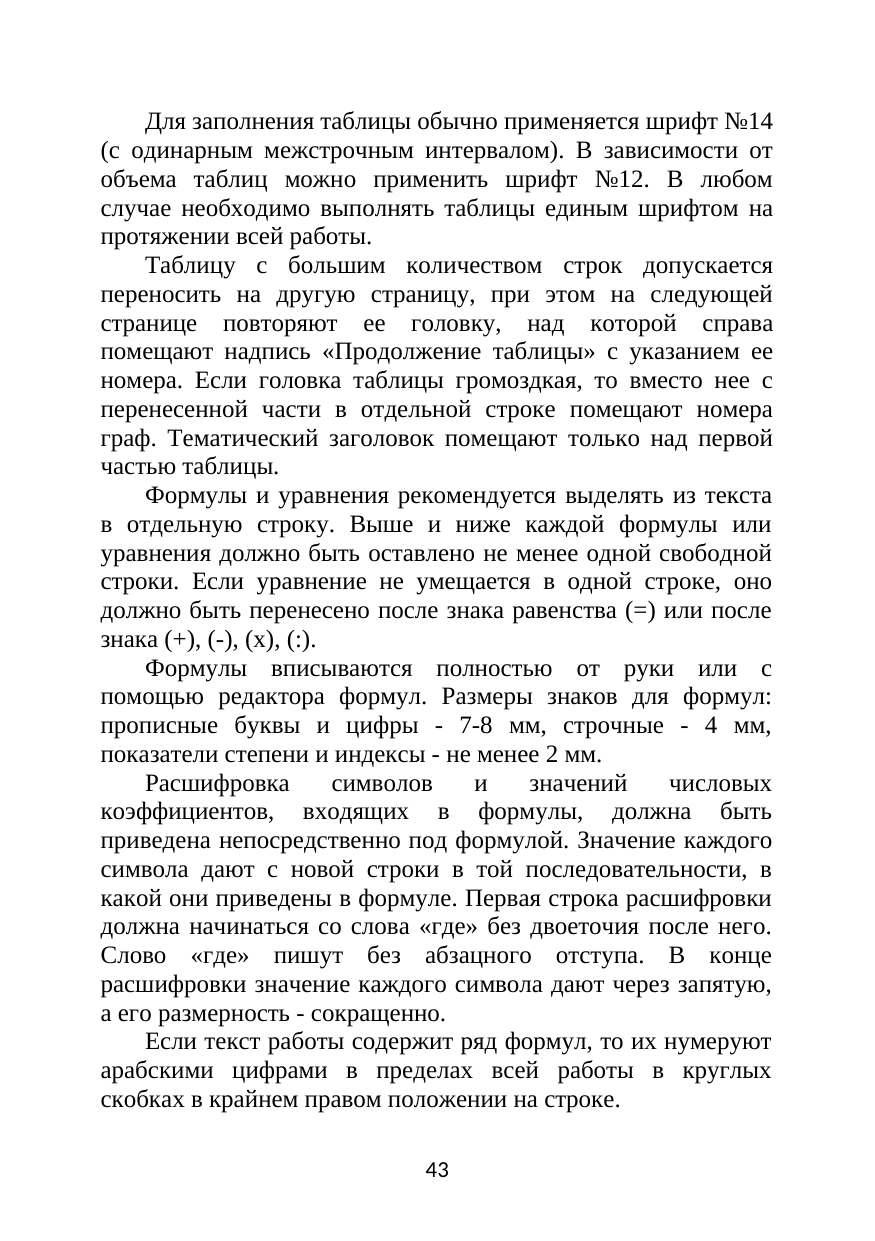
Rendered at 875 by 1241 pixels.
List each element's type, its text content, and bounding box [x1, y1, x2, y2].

text Расшифровка символов и значений числовых коэффициентов, входящих в формулы, должна быть приведена непосредственно под формулой. Значение каждого символа дают с новой строки в той последовательности, в какой они приведены в формуле. Первая строка расшифровки должна начинаться со слова «где» без двоеточия после него. Слово «где» пишут без абзацного отступа. В конце расшифровки значение каждого символа дают через запятую, а его размерность - сокращенно. [100, 768, 773, 1026]
text Таблицу с большим количеством строк допускается переносить на другую страницу, при этом на следующей странице повторяют ее головку, над которой справа помещают надпись «Продолжение таблицы» с указанием ее номера. Если головка таблицы громоздкая, то вместо нее с перенесенной части в отдельной строке помещают номера граф. Тематический заголовок помещают только над первой частью таблицы. [100, 250, 774, 480]
text Формулы вписываются полностью от руки или с помощью редактора формул. Размеры знаков для формул: прописные буквы и цифры - 7-8 мм, строчные - 4 мм, показатели степени и индексы - не менее 2 мм. [100, 653, 773, 768]
text Формулы и уравнения рекомендуется выделять из текста в отдельную строку. Выше и ниже каждой формулы или уравнения должно быть оставлено не менее одной свободной строки. Если уравнение не умещается в одной строке, оно должно быть перенесено после знака равенства (=) или после знака (+), (-), (х), (:). [100, 480, 773, 653]
text Для заполнения таблицы обычно применяется шрифт №14 (с одинарным межстрочным интервалом). В зависимости от объема таблиц можно применить шрифт №12. В любом случае необходимо выполнять таблицы единым шрифтом на протяжении всей работы. [100, 106, 774, 250]
text Если текст работы содержит ряд формул, то их нумеруют арабскими цифрами в пределах всей работы в круглых скобках в крайнем правом положении на строке. [100, 1026, 773, 1113]
